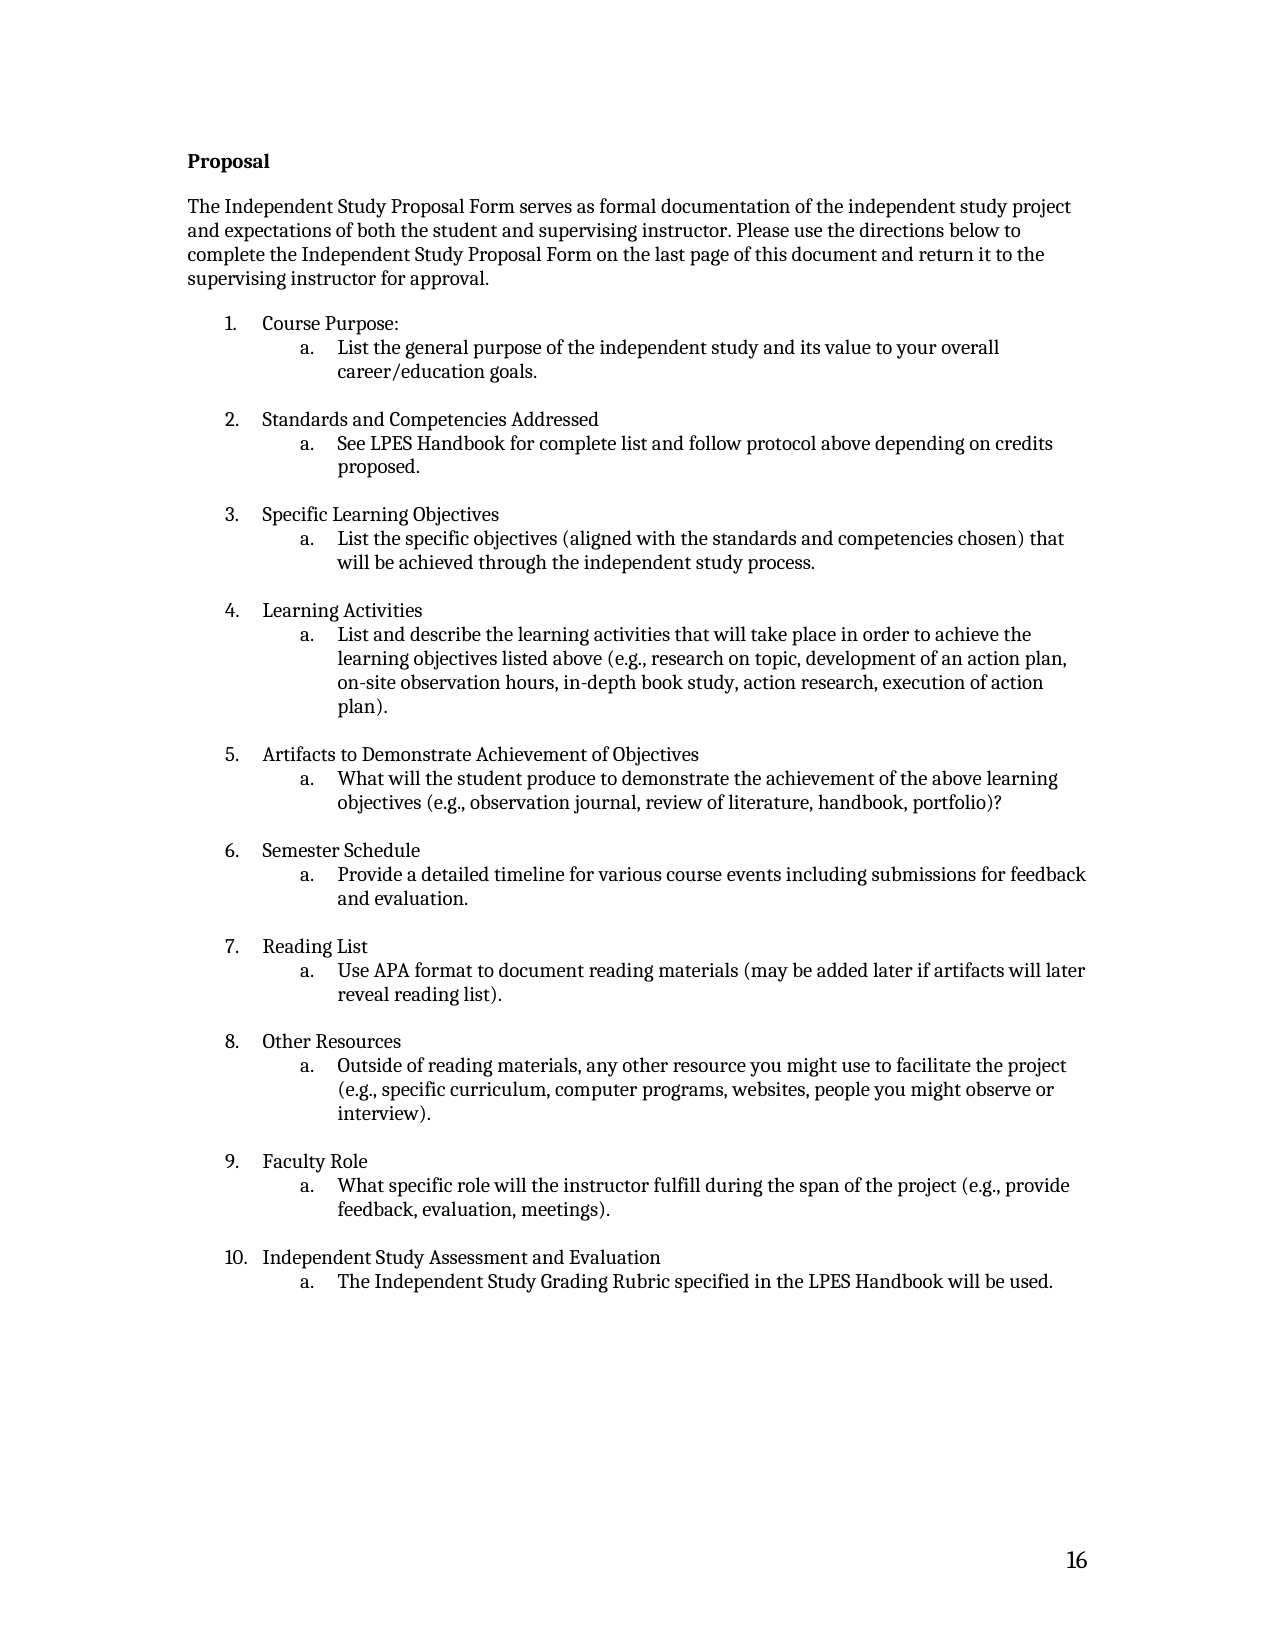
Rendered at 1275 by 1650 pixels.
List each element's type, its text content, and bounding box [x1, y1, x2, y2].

list List the specific objectives (aligned with the standards and competencies chosen) that will be achieved through the independent study process. [300, 527, 1087, 575]
list What will the student produce to demonstrate the achievement of the above learning objectives (e.g., observation journal, review of literature, handbook, portfolio)? [300, 767, 1087, 814]
list Outside of reading materials, any other resource you might use to facilitate the project (e.g., specific curriculum, computer programs, websites, people you might observe or interview). [300, 1054, 1087, 1126]
list List and describe the learning activities that will take place in order to achieve the learning objectives listed above (e.g., research on topic, development of an action plan, on-site observation hours, in-depth book study, action research, execution of action plan). [300, 623, 1087, 719]
list List the general purpose of the independent study and its value to your overall career/education goals. [300, 335, 1087, 383]
list What specific role will the instructor fulfill during the span of the project (e.g., provide feedback, evaluation, meetings). [300, 1174, 1087, 1222]
text Proposal [187, 150, 1087, 174]
list Artifacts to Demonstrate Achievement of Objectives [225, 743, 1087, 767]
list Semester Schedule [225, 838, 1087, 862]
text The Independent Study Proposal Form serves as formal documentation of the independent study project and expectations of both the student and supervising instructor. Please use the directions below to complete the Independent Study Proposal Form on the last page of this document and return it to the supervising instructor for approval. [187, 195, 1087, 291]
list Faculty Role [225, 1150, 1087, 1174]
list Reading List [225, 934, 1087, 958]
list Learning Activities [225, 599, 1087, 623]
list Specific Learning Objectives [225, 503, 1087, 527]
list The Independent Study Grading Rubric specified in the LPES Handbook will be used. [300, 1270, 1087, 1294]
list Course Purpose: [225, 311, 1087, 335]
list See LPES Handbook for complete list and follow protocol above depending on credits proposed. [300, 431, 1087, 479]
list Other Resources [225, 1030, 1087, 1054]
list Independent Study Assessment and Evaluation [225, 1246, 1087, 1270]
list Provide a detailed timeline for various course events including submissions for feedback and evaluation. [300, 862, 1087, 910]
list Standards and Competencies Addressed [225, 407, 1087, 431]
list Use APA format to document reading materials (may be added later if artifacts will later reveal reading list). [300, 958, 1087, 1006]
